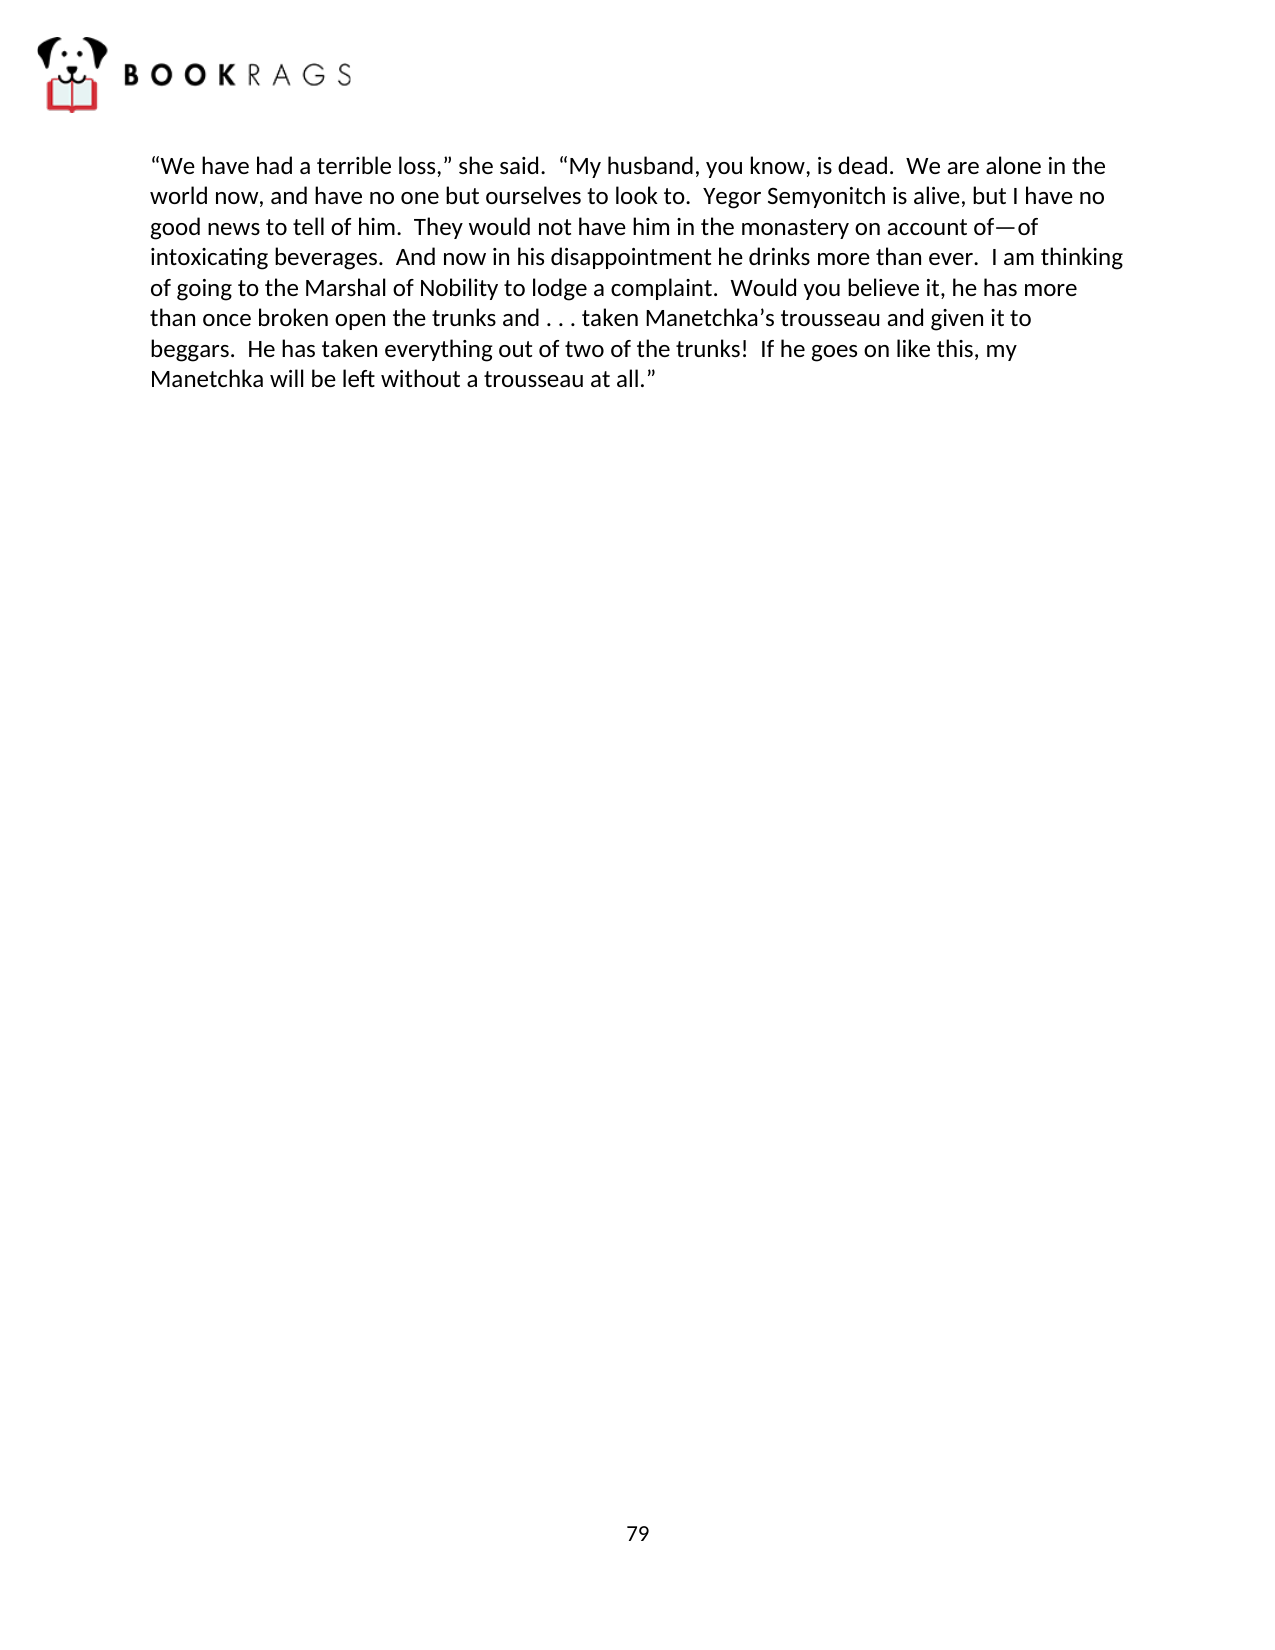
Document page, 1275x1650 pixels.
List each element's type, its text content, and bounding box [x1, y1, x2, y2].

text “We have had a terrible loss,” she said. “My husband, you know, is dead. We are alone in the world now, and have no one but ourselves to look to. Yegor Semyonitch is alive, but I have no good news to tell of him. They would not have him in the monastery on account of—­of intoxicating beverages. And now in his disappointment he drinks more than ever. I am thinking of going to the Marshal of Nobility to lodge a complaint. Would you believe it, he has more than once broken open the trunks and . . . taken Manetchka’s trousseau and given it to beggars. He has taken everything out of two of the trunks! If he goes on like this, my Manetchka will be left without a trousseau at all.” [150, 150, 1125, 394]
picture [37, 37, 351, 113]
